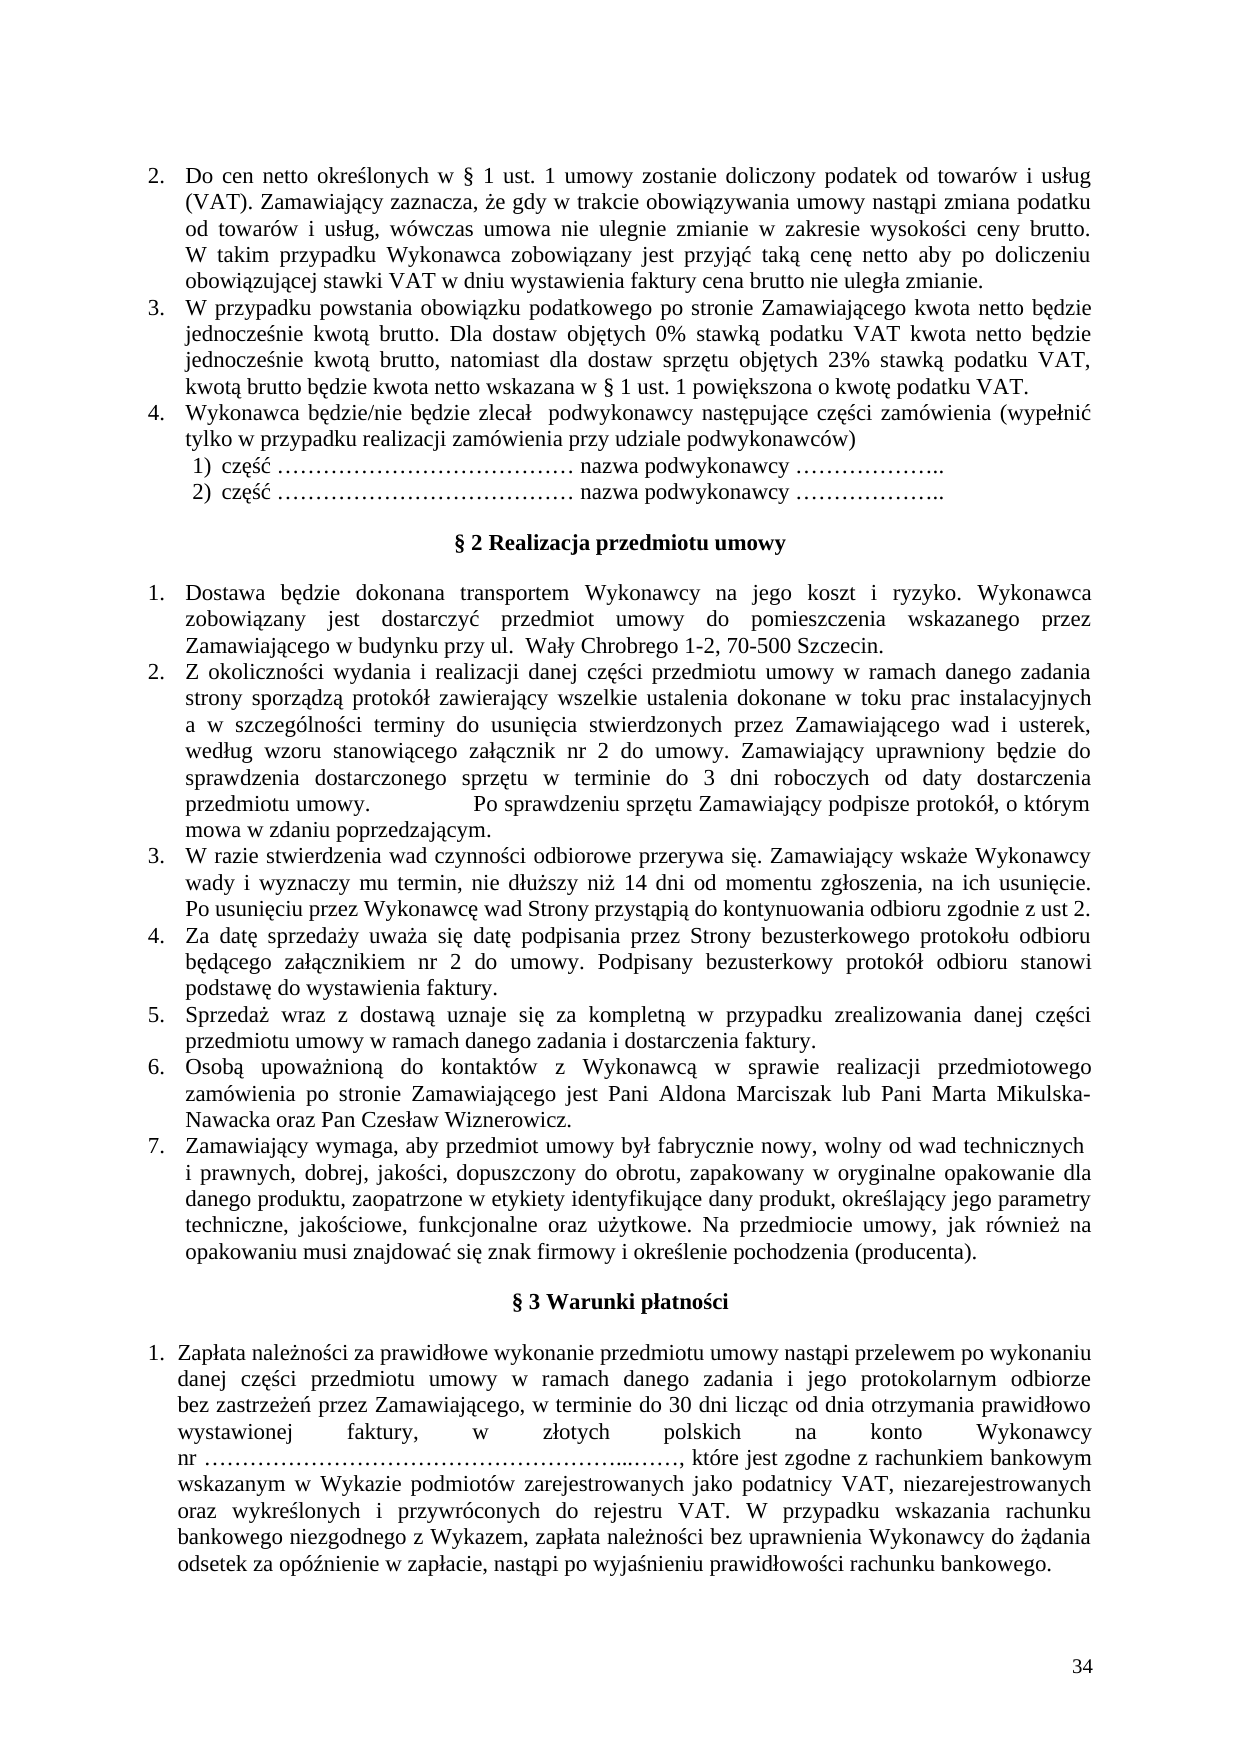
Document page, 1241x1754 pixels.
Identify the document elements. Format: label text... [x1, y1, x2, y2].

list W razie stwierdzenia wad czynności odbiorowe przerywa się. Zamawiający wskaże Wykonawcy wady i wyznaczy mu termin, nie dłuższy niż 14 dni od momentu zgłoszenia, na ich usunięcie. Po usunięciu przez Wykonawcę wad Strony przystąpią do kontynuowania odbioru zgodnie z ust 2. [148, 843, 1093, 922]
list część ………………………………… nazwa podwykonawcy ……………….. [192, 478, 1093, 504]
list część ………………………………… nazwa podwykonawcy ……………….. [192, 452, 1093, 478]
list Z okoliczności wydania i realizacji danej części przedmiotu umowy w ramach danego zadania strony sporządzą protokół zawierający wszelkie ustalenia dokonane w toku prac instalacyjnych a w szczególności terminy do usunięcia stwierdzonych przez Zamawiającego wad i usterek, według wzoru stanowiącego załącznik nr 2 do umowy. Zamawiający uprawniony będzie do sprawdzenia dostarczonego sprzętu w terminie do 3 dni roboczych od daty dostarczenia przedmiotu umowy. Po sprawdzeniu sprzętu Zamawiający podpisze protokół, o którym mowa w zdaniu poprzedzającym. [148, 658, 1093, 843]
list Do cen netto określonych w § 1 ust. 1 umowy zostanie doliczony podatek od towarów i usług (VAT). Zamawiający zaznacza, że gdy w trakcie obowiązywania umowy nastąpi zmiana podatku od towarów i usług, wówczas umowa nie ulegnie zmianie w zakresie wysokości ceny brutto. W takim przypadku Wykonawca zobowiązany jest przyjąć taką cenę netto aby po doliczeniu obowiązującej stawki VAT w dniu wystawienia faktury cena brutto nie uległa zmianie. [148, 162, 1093, 294]
list Wykonawca będzie/nie będzie zlecał podwykonawcy następujące części zamówienia (wypełnić tylko w przypadku realizacji zamówienia przy udziale podwykonawców) [148, 399, 1093, 452]
text § 2 Realizacja przedmiotu umowy [148, 529, 1093, 555]
list Sprzedaż wraz z dostawą uznaje się za kompletną w przypadku zrealizowania danej części przedmiotu umowy w ramach danego zadania i dostarczenia faktury. [148, 1001, 1093, 1053]
text § 3 Warunki płatności [148, 1288, 1093, 1315]
list Dostawa będzie dokonana transportem Wykonawcy na jego koszt i ryzyko. Wykonawca zobowiązany jest dostarczyć przedmiot umowy do pomieszczenia wskazanego przez Zamawiającego w budynku przy ul. Wały Chrobrego 1-2, 70-500 Szczecin. [148, 579, 1093, 658]
list W przypadku powstania obowiązku podatkowego po stronie Zamawiającego kwota netto będzie jednocześnie kwotą brutto. Dla dostaw objętych 0% stawką podatku VAT kwota netto będzie jednocześnie kwotą brutto, natomiast dla dostaw sprzętu objętych 23% stawką podatku VAT, kwotą brutto będzie kwota netto wskazana w § 1 ust. 1 powiększona o kwotę podatku VAT. [148, 294, 1093, 399]
list Za datę sprzedaży uważa się datę podpisania przez Strony bezusterkowego protokołu odbioru będącego załącznikiem nr 2 do umowy. Podpisany bezusterkowy protokół odbioru stanowi podstawę do wystawienia faktury. [148, 922, 1093, 1001]
list Zapłata należności za prawidłowe wykonanie przedmiotu umowy nastąpi przelewem po wykonaniu danej części przedmiotu umowy w ramach danego zadania i jego protokolarnym odbiorze bez zastrzeżeń przez Zamawiającego, w terminie do 30 dni licząc od dnia otrzymania prawidłowo wystawionej faktury, w złotych polskich na konto Wykonawcy nr ………………………………………………...……, które jest zgodne z rachunkiem bankowym wskazanym w Wykazie podmiotów zarejestrowanych jako podatnicy VAT, niezarejestrowanych oraz wykreślonych i przywróconych do rejestru VAT. W przypadku wskazania rachunku bankowego niezgodnego z Wykazem, zapłata należności bez uprawnienia Wykonawcy do żądania odsetek za opóźnienie w zapłacie, nastąpi po wyjaśnieniu prawidłowości rachunku bankowego. [148, 1339, 1093, 1576]
list Zamawiający wymaga, aby przedmiot umowy był fabrycznie nowy, wolny od wad technicznych i prawnych, dobrej, jakości, dopuszczony do obrotu, zapakowany w oryginalne opakowanie dla danego produktu, zaopatrzone w etykiety identyfikujące dany produkt, określający jego parametry techniczne, jakościowe, funkcjonalne oraz użytkowe. Na przedmiocie umowy, jak również na opakowaniu musi znajdować się znak firmowy i określenie pochodzenia (producenta). [148, 1132, 1093, 1264]
list Osobą upoważnioną do kontaktów z Wykonawcą w sprawie realizacji przedmiotowego zamówienia po stronie Zamawiającego jest Pani Aldona Marciszak lub Pani Marta Mikulska-Nawacka oraz Pan Czesław Wiznerowicz. [148, 1053, 1093, 1132]
